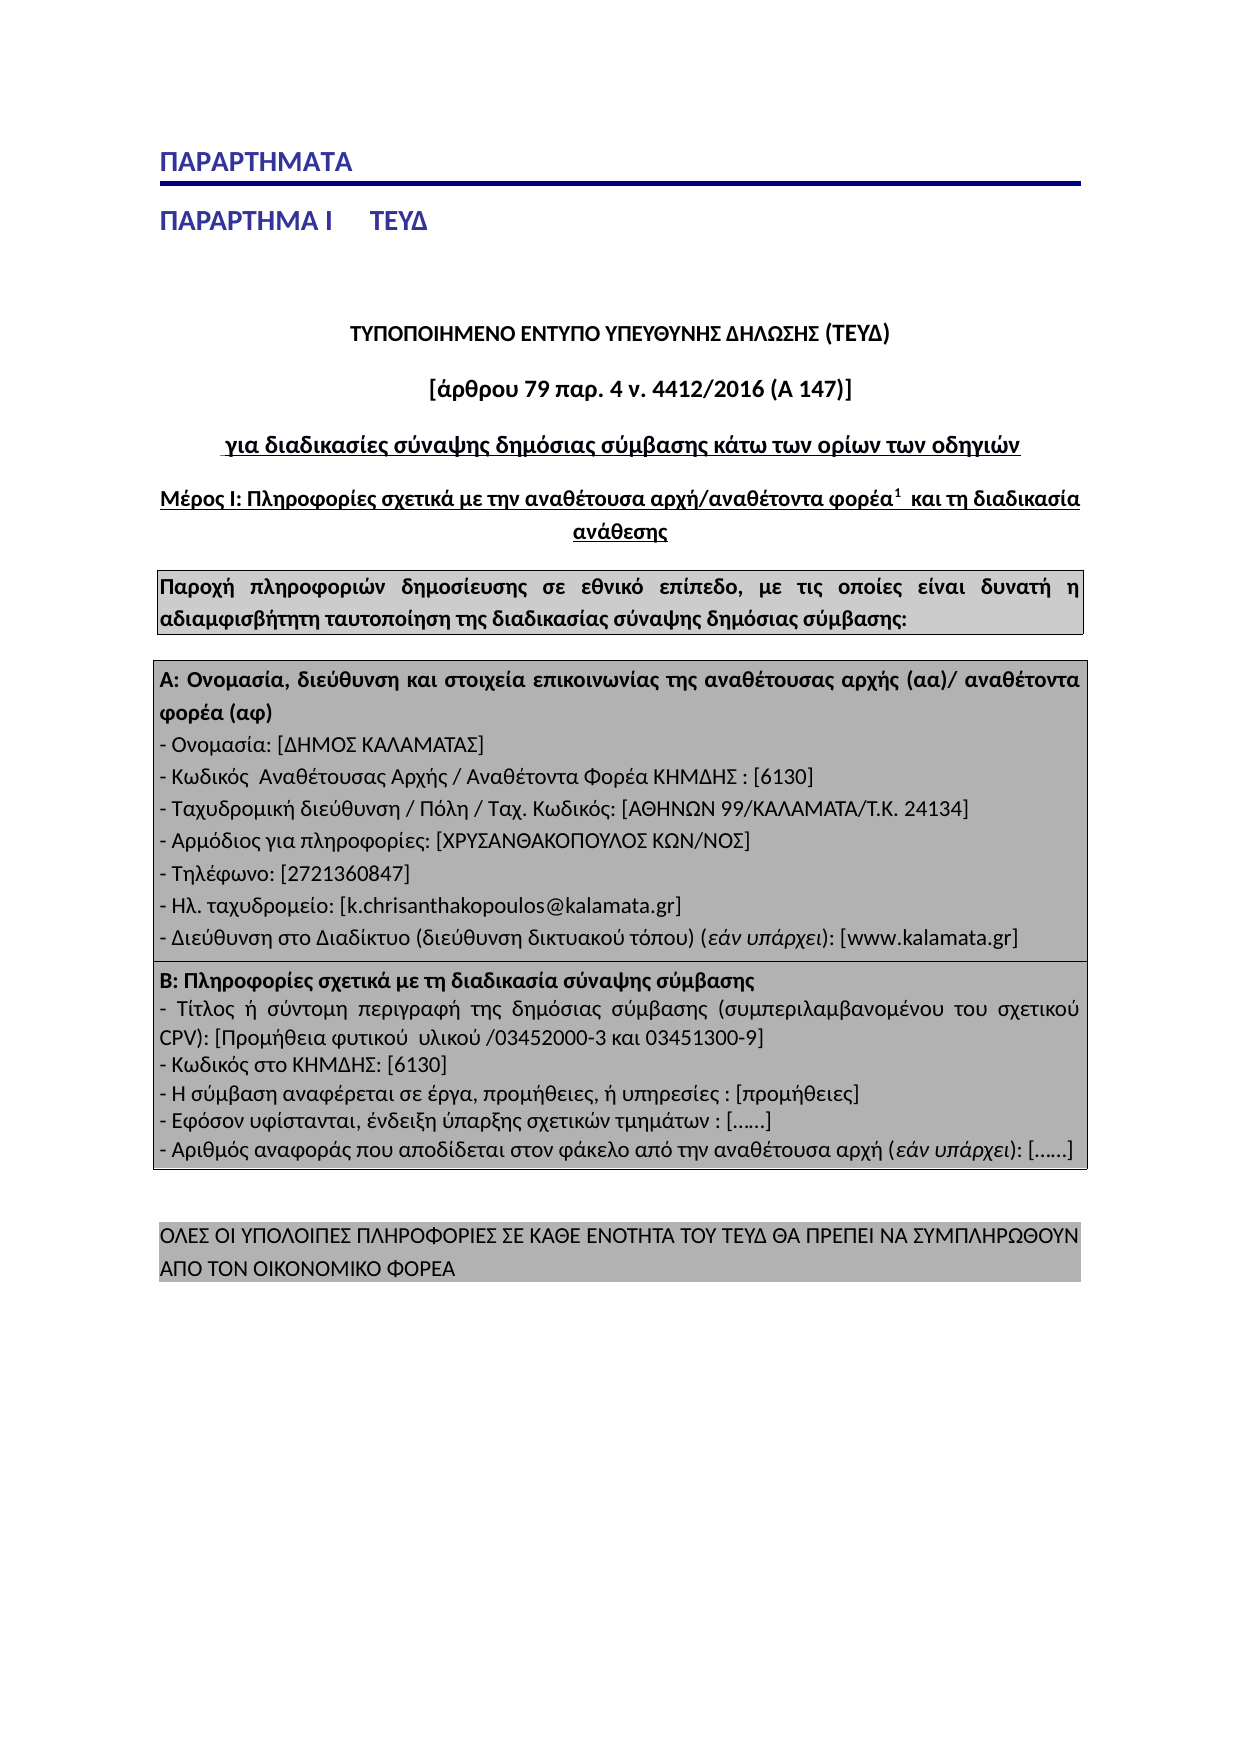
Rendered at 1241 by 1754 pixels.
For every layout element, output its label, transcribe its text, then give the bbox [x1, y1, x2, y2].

table_cell Β: Πληροφορίες σχετικά με τη διαδικασία σύναψης σύμβασης - Τίτλος ή σύντομη περιγραφή της δημόσιας σύμβασης (συμπεριλαμβανομένου του σχετικού CPV): [Προμήθεια φυτικού υλικού /03452000-3 και 03451300-9] - Κωδικός στο ΚΗΜΔΗΣ: [6130] - Η σύμβαση αναφέρεται σε έργα, προμήθειες, ή υπηρεσίες : [προμήθειες] - Εφόσον υφίστανται, ένδειξη ύπαρξης σχετικών τμημάτων : [……] - Αριθμός αναφοράς που αποδίδεται στον φάκελο από την αναθέτουσα αρχή (εάν υπάρχει): [……] [154, 962, 1087, 1168]
text για διαδικασίες σύναψης δημόσιας σύμβασης κάτω των ορίων των οδηγιών [159, 429, 1081, 459]
text Μέρος Ι: Πληροφορίες σχετικά με την αναθέτουσα αρχή/αναθέτοντα φορέα και τη διαδικασία ανάθεσης [159, 484, 1081, 545]
text ΠΑΡΑΡΤΗΜΑ I ΤΕΥΔ [159, 202, 1081, 238]
table_header Α: Ονομασία, διεύθυνση και στοιχεία επικοινωνίας της αναθέτουσας αρχής (αα)/ αναθέτοντα φορέα (αφ) - Ονομασία: [ΔΗΜΟΣ ΚΑΛΑΜΑΤΑΣ] - Κωδικός Αναθέτουσας Αρχής / Αναθέτοντα Φορέα ΚΗΜΔΗΣ : [6130] - Ταχυδρομική διεύθυνση / Πόλη / Ταχ. Κωδικός: [ΑΘΗΝΩΝ 99/ΚΑΛΑΜΑΤΑ/Τ.Κ. 24134] - Αρμόδιος για πληροφορίες: [ΧΡΥΣΑΝΘΑΚΟΠΟΥΛΟΣ ΚΩΝ/ΝΟΣ] - Τηλέφωνο: [2721360847] - Ηλ. ταχυδρομείο: [k.chrisanthakopoulos@kalamata.gr] - Διεύθυνση στο Διαδίκτυο (διεύθυνση δικτυακού τόπου) (εάν υπάρχει): [www.kalamata.gr] [154, 661, 1087, 961]
text [άρθρου 79 παρ. 4 ν. 4412/2016 (Α 147)] [159, 373, 1081, 403]
text ΠΑΡΑΡΤΗΜΑΤΑ [159, 143, 1081, 186]
text ΟΛΕΣ ΟΙ ΥΠΟΛΟΙΠΕΣ ΠΛΗΡΟΦΟΡΙΕΣ ΣΕ ΚΑΘΕ ΕΝΟΤΗΤΑ ΤΟΥ ΤΕΥΔ ΘΑ ΠΡΕΠΕΙ ΝΑ ΣΥΜΠΛΗΡΩΘΟΥΝ ΑΠΟ ΤΟΝ ΟΙΚΟΝΟΜΙΚΟ ΦΟΡΕΑ [159, 1222, 1081, 1282]
text Παροχή πληροφοριών δημοσίευσης σε εθνικό επίπεδο, με τις οποίες είναι δυνατή η αδιαμφισβήτητη ταυτοποίηση της διαδικασίας σύναψης δημόσιας σύμβασης: [158, 571, 1083, 634]
text ΤΥΠΟΠΟΙΗΜΕΝΟ ΕΝΤΥΠΟ ΥΠΕΥΘΥΝΗΣ ΔΗΛΩΣΗΣ (TEΥΔ) [159, 317, 1081, 348]
